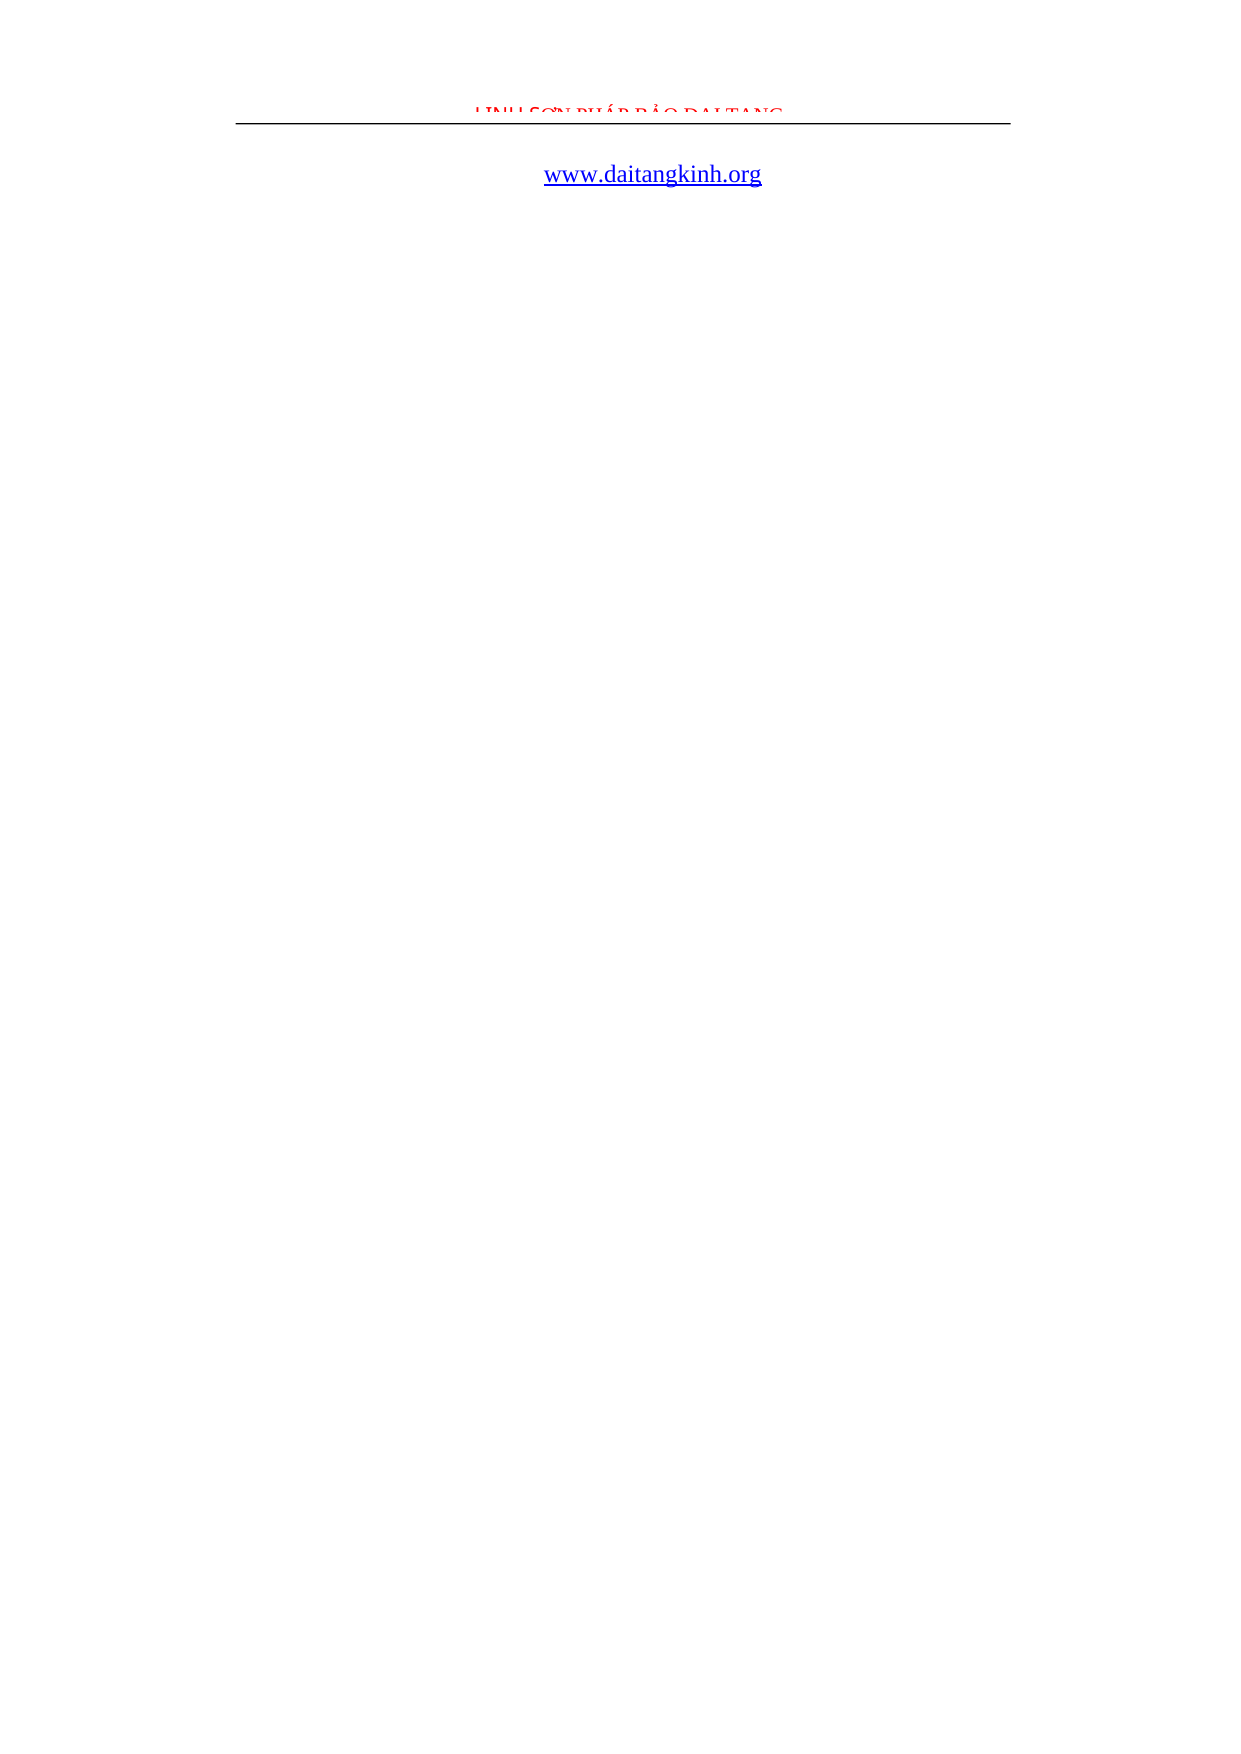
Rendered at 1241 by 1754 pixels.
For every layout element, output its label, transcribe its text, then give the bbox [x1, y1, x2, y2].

text www.daitangkinh.org [324, 159, 981, 188]
